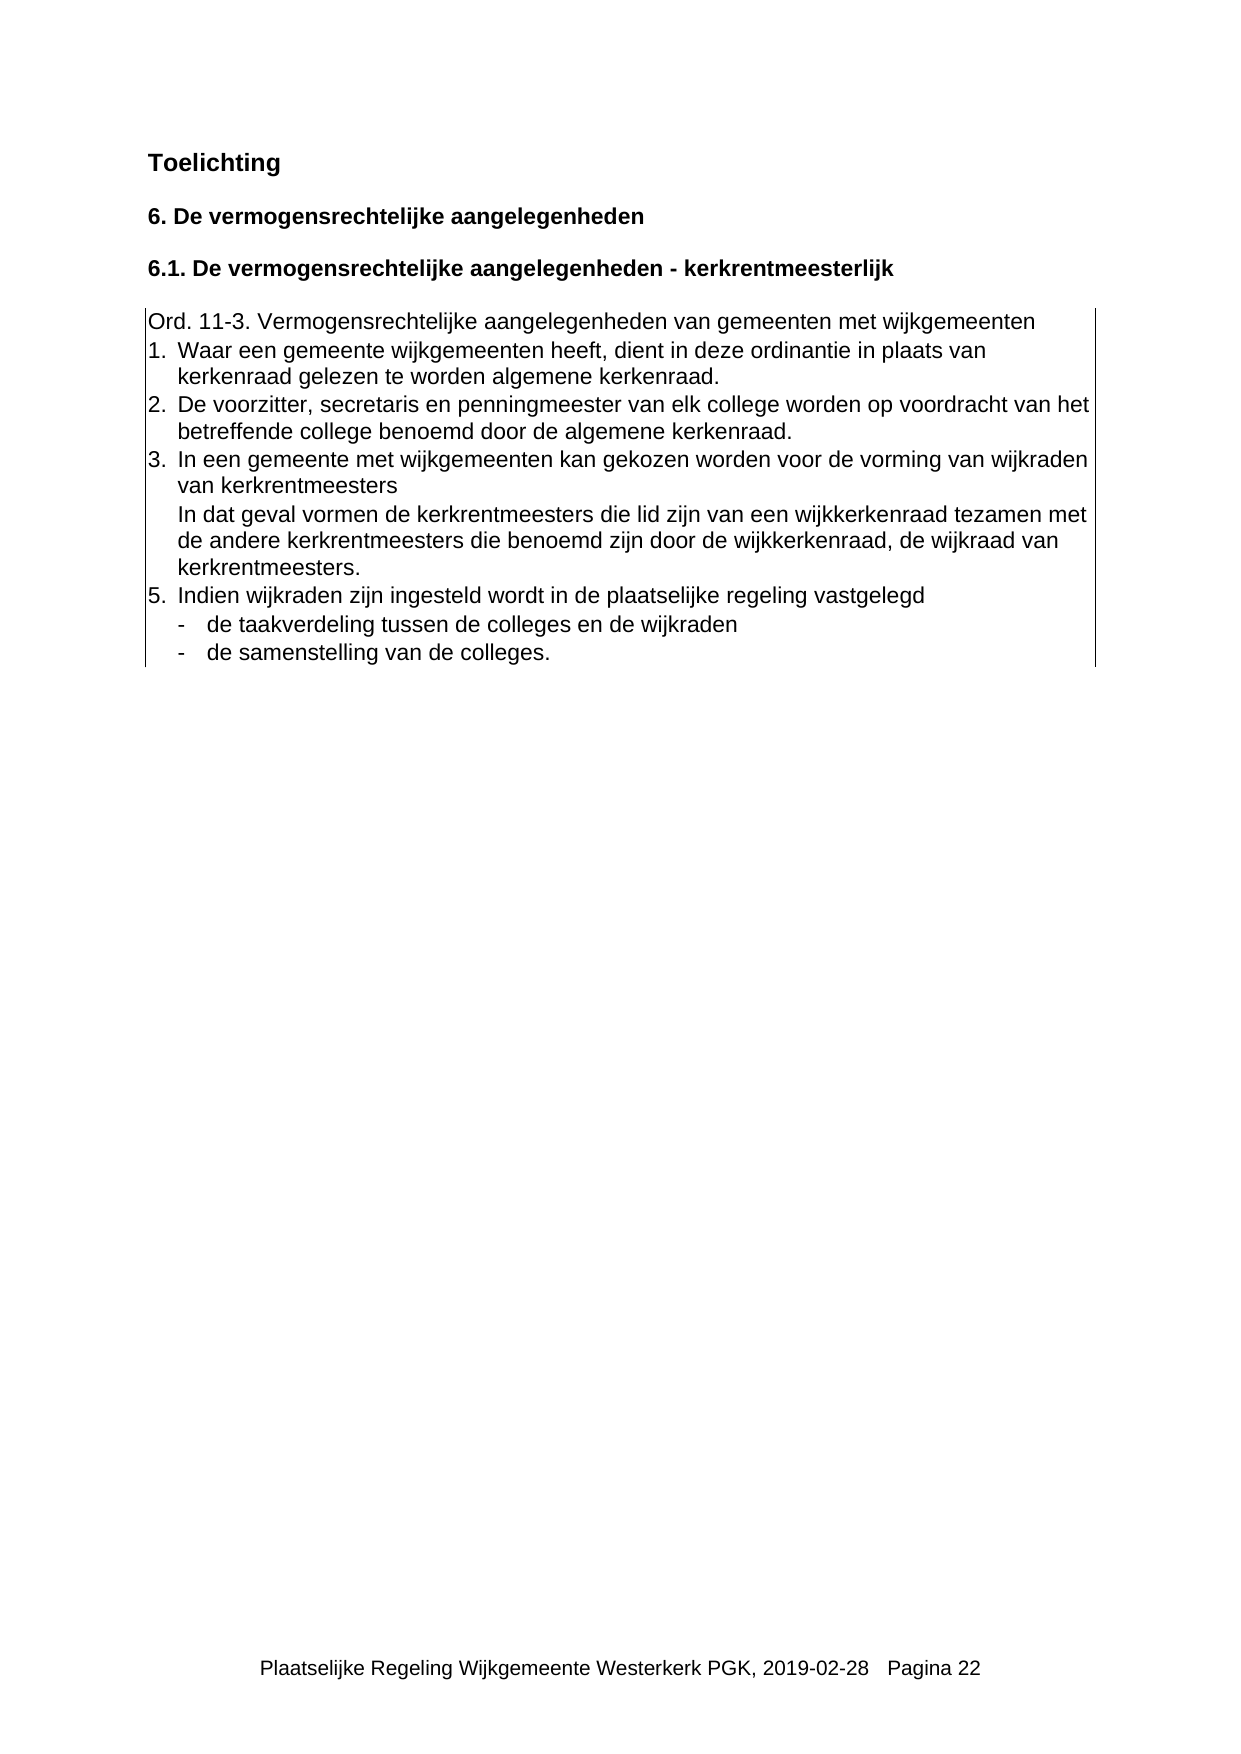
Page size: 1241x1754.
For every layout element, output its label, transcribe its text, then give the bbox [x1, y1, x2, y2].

text Toelichting [148, 148, 1093, 176]
text 6. De vermogensrechtelijke aangelegenheden [148, 203, 1093, 229]
text - de samenstelling van de colleges. [146, 639, 1095, 667]
text - de taakverdeling tussen de colleges en de wijkraden [146, 611, 1095, 639]
text In dat geval vormen de kerkrentmeesters die lid zijn van een wijkkerkenraad tezamen met de andere kerkrentmeesters die benoemd zijn door de wijkkerkenraad, de wijkraad van kerkrentmeesters. [146, 501, 1095, 582]
text Ord. 11-3. Vermogensrechtelijke aangelegenheden van gemeenten met wijkgemeenten [146, 308, 1095, 337]
text 6.1. De vermogensrechtelijke aangelegenheden - kerkrentmeesterlijk [148, 255, 1093, 282]
text 3. In een gemeente met wijkgemeenten kan gekozen worden voor de vorming van wijkraden van kerkrentmeesters [146, 446, 1095, 501]
text 2. De voorzitter, secretaris en penningmeester van elk college worden op voordracht van het betreffende college benoemd door de algemene kerkenraad. [146, 391, 1095, 446]
text 1. Waar een gemeente wijkgemeenten heeft, dient in deze ordinantie in plaats van kerkenraad gelezen te worden algemene kerkenraad. [146, 337, 1095, 391]
text 5. Indien wijkraden zijn ingesteld wordt in de plaatselijke regeling vastgelegd [146, 582, 1095, 611]
